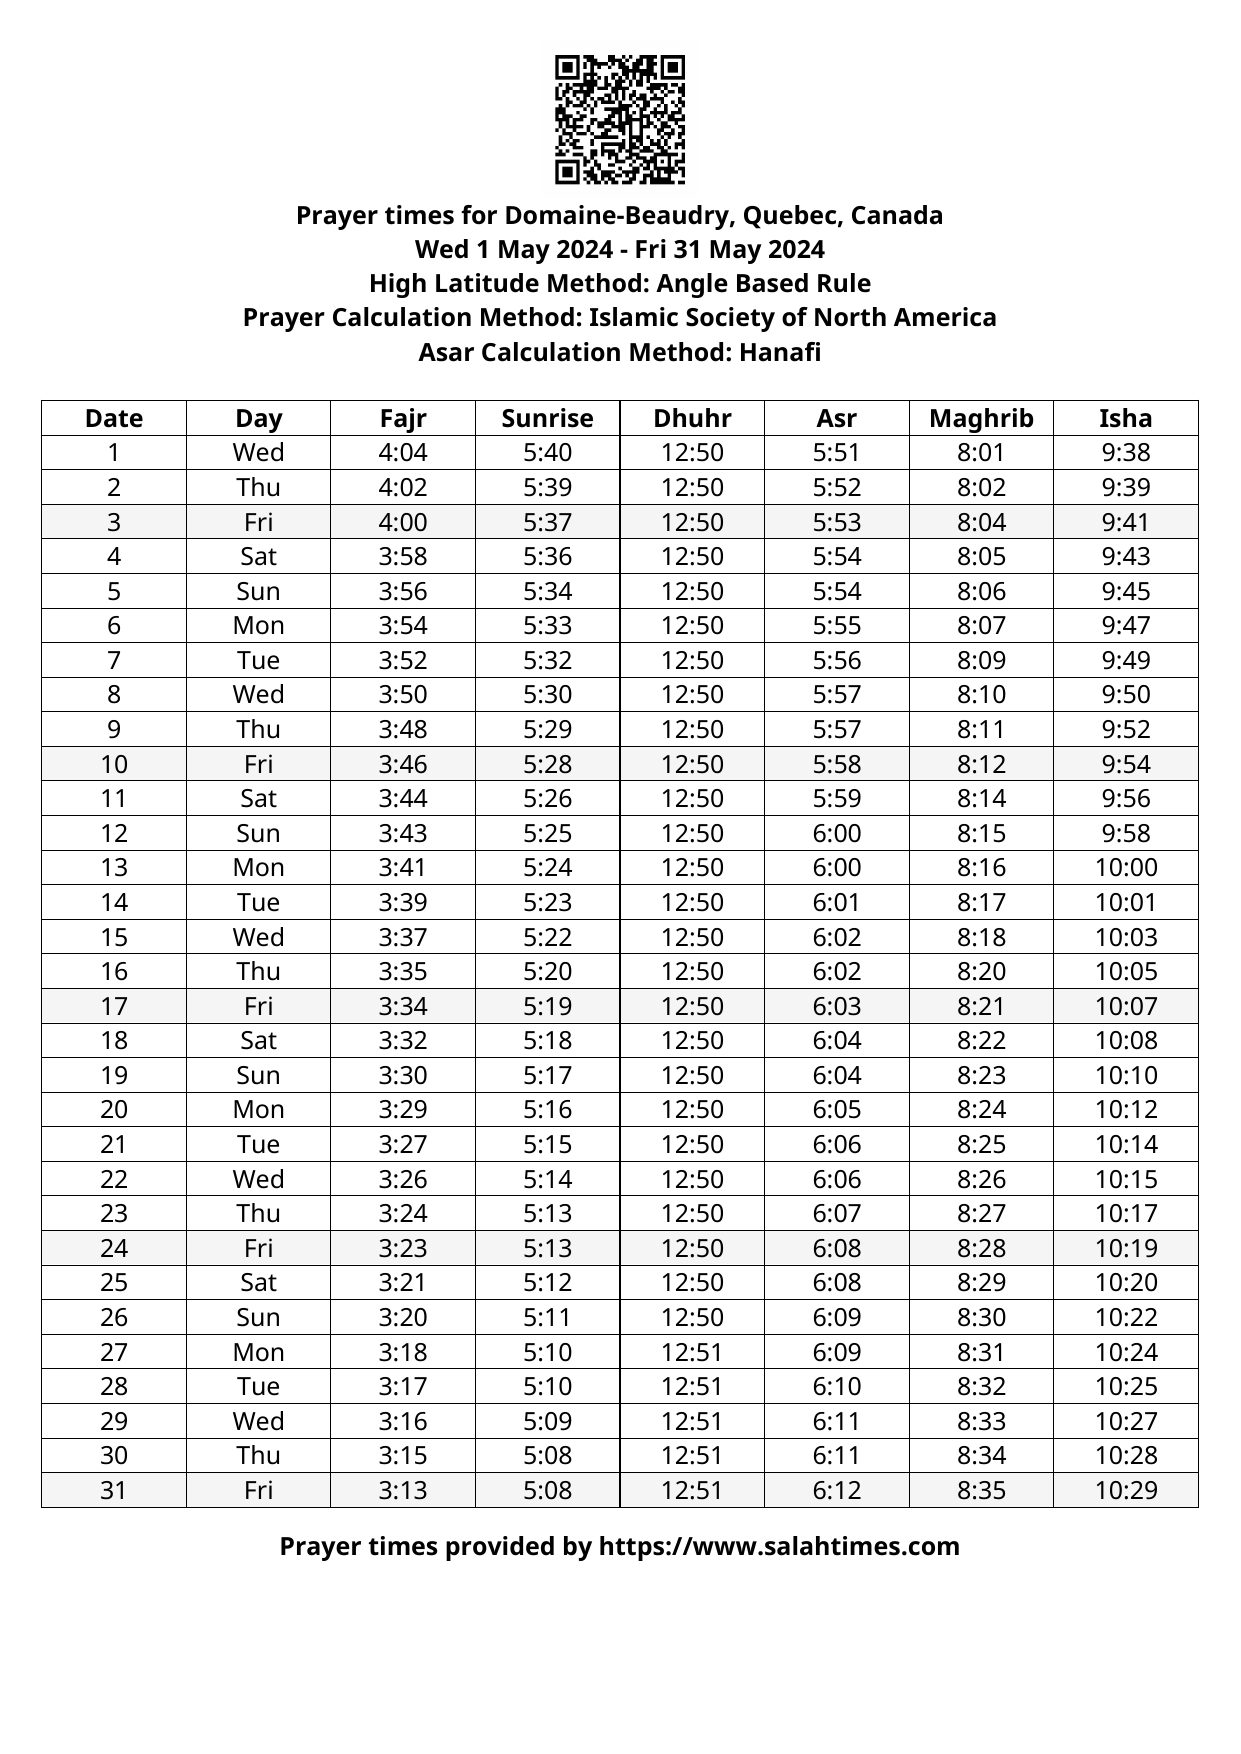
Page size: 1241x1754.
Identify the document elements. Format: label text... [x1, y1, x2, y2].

table_cell 12:50 [621, 712, 764, 746]
table_cell Mon [187, 1335, 330, 1368]
table_cell 5:52 [765, 470, 909, 504]
table_cell Sun [187, 1300, 330, 1334]
table_cell 6:04 [765, 1058, 909, 1092]
table_cell 6:09 [765, 1300, 909, 1334]
table_cell Thu [187, 1196, 330, 1230]
table_cell 12:50 [621, 1300, 764, 1334]
table_cell 6:10 [765, 1369, 909, 1403]
table_cell 10:25 [1054, 1369, 1198, 1403]
table_cell 9:39 [1054, 470, 1198, 504]
table_cell 8 [42, 678, 186, 711]
table_cell Tue [187, 643, 330, 677]
table_cell 25 [42, 1266, 186, 1299]
table_cell 12:51 [621, 1369, 764, 1403]
table_cell Tue [187, 1127, 330, 1161]
table_cell 5:24 [476, 851, 619, 884]
table_cell 5:13 [476, 1196, 619, 1230]
table_cell 3:15 [331, 1439, 475, 1472]
table_cell 4:00 [331, 505, 475, 538]
table_cell 4 [42, 539, 186, 573]
table_cell 3:13 [331, 1473, 475, 1507]
table_cell 12:50 [621, 920, 764, 953]
table_cell 8:30 [910, 1300, 1053, 1334]
table_cell 9:58 [1054, 816, 1198, 849]
table_cell 3:46 [331, 747, 475, 780]
table_cell 3:20 [331, 1300, 475, 1334]
table_cell 3:34 [331, 989, 475, 1022]
table_cell 5:20 [476, 954, 619, 988]
table_cell 23 [42, 1196, 186, 1230]
table_cell 6:12 [765, 1473, 909, 1507]
table_cell Thu [187, 712, 330, 746]
table_cell 12:51 [621, 1439, 764, 1472]
table_cell 3:24 [331, 1196, 475, 1230]
table_cell 12:51 [621, 1335, 764, 1368]
table_cell 10:15 [1054, 1162, 1198, 1195]
table_cell 9:52 [1054, 712, 1198, 746]
table_cell 12:50 [621, 1093, 764, 1126]
table_cell 6:06 [765, 1162, 909, 1195]
table_header Asr [765, 401, 909, 434]
table_cell 3:41 [331, 851, 475, 884]
table_cell 4:04 [331, 436, 475, 469]
table_cell Fri [187, 747, 330, 780]
table_cell 3:48 [331, 712, 475, 746]
table_cell 5:09 [476, 1404, 619, 1437]
table_cell 5:17 [476, 1058, 619, 1092]
table_cell 5:13 [476, 1231, 619, 1264]
table_cell 5:28 [476, 747, 619, 780]
table_cell 30 [42, 1439, 186, 1472]
table_cell Thu [187, 470, 330, 504]
table_cell 21 [42, 1127, 186, 1161]
table_cell Wed [187, 436, 330, 469]
table_cell 3:43 [331, 816, 475, 849]
table_cell 8:35 [910, 1473, 1053, 1507]
table_cell Sat [187, 539, 330, 573]
table_cell 10:12 [1054, 1093, 1198, 1126]
table_cell Fri [187, 505, 330, 538]
table_cell 28 [42, 1369, 186, 1403]
table_cell 6:06 [765, 1127, 909, 1161]
table_cell 10:28 [1054, 1439, 1198, 1472]
table_cell 12 [42, 816, 186, 849]
table_cell 8:11 [910, 712, 1053, 746]
table_cell 3:44 [331, 781, 475, 815]
table_cell Sun [187, 816, 330, 849]
table_cell 14 [42, 885, 186, 919]
text High Latitude Method: Angle Based Rule [42, 266, 1198, 300]
table_cell 3 [42, 505, 186, 538]
table_cell 10:00 [1054, 851, 1198, 884]
table_cell 8:15 [910, 816, 1053, 849]
table_cell 9:38 [1054, 436, 1198, 469]
table_cell 8:20 [910, 954, 1053, 988]
table_cell 12:50 [621, 816, 764, 849]
table_cell 5:19 [476, 989, 619, 1022]
table_cell 3:27 [331, 1127, 475, 1161]
table_cell 9:43 [1054, 539, 1198, 573]
table_cell 5:08 [476, 1473, 619, 1507]
table_cell 5:16 [476, 1093, 619, 1126]
table_cell Thu [187, 954, 330, 988]
table_cell 6:03 [765, 989, 909, 1022]
table_cell 12:50 [621, 574, 764, 607]
table_cell 8:28 [910, 1231, 1053, 1264]
table_cell 10:19 [1054, 1231, 1198, 1264]
table_cell 5:54 [765, 574, 909, 607]
table_cell 3:16 [331, 1404, 475, 1437]
table_cell 5:34 [476, 574, 619, 607]
table_cell 2 [42, 470, 186, 504]
table_cell 3:21 [331, 1266, 475, 1299]
table_cell 5:23 [476, 885, 619, 919]
table_cell Sat [187, 781, 330, 815]
table_cell 8:23 [910, 1058, 1053, 1092]
table_cell 9 [42, 712, 186, 746]
table_cell 6:07 [765, 1196, 909, 1230]
table_cell 20 [42, 1093, 186, 1126]
table_cell 16 [42, 954, 186, 988]
table_cell 8:33 [910, 1404, 1053, 1437]
table_cell 12:50 [621, 885, 764, 919]
table_cell 6:02 [765, 954, 909, 988]
table_header Fajr [331, 401, 475, 434]
table_cell Fri [187, 1473, 330, 1507]
table_cell Sat [187, 1024, 330, 1057]
table_cell 27 [42, 1335, 186, 1368]
text Wed 1 May 2024 - Fri 31 May 2024 [42, 232, 1198, 266]
table_cell 10:03 [1054, 920, 1198, 953]
table_cell 8:04 [910, 505, 1053, 538]
table_cell 12:50 [621, 470, 764, 504]
table_cell 3:50 [331, 678, 475, 711]
table_cell 8:07 [910, 609, 1053, 642]
table_cell 12:50 [621, 436, 764, 469]
table_cell 12:50 [621, 1266, 764, 1299]
table_cell 11 [42, 781, 186, 815]
table_cell 9:45 [1054, 574, 1198, 607]
table_cell 10:27 [1054, 1404, 1198, 1437]
table_cell 3:18 [331, 1335, 475, 1368]
table_cell 5:56 [765, 643, 909, 677]
table_cell Thu [187, 1439, 330, 1472]
text Prayer times provided by https://www.salahtimes.com [42, 1528, 1198, 1563]
table_cell 18 [42, 1024, 186, 1057]
table_cell 6:05 [765, 1093, 909, 1126]
table_cell 8:26 [910, 1162, 1053, 1195]
table_cell 5:22 [476, 920, 619, 953]
table_cell 9:41 [1054, 505, 1198, 538]
table_cell 9:47 [1054, 609, 1198, 642]
table_cell 5:37 [476, 505, 619, 538]
table_cell 10:01 [1054, 885, 1198, 919]
table_cell 29 [42, 1404, 186, 1437]
table_cell 19 [42, 1058, 186, 1092]
table_cell 12:50 [621, 851, 764, 884]
table_cell 8:17 [910, 885, 1053, 919]
table_cell 5:55 [765, 609, 909, 642]
table_cell 6 [42, 609, 186, 642]
table_cell 8:27 [910, 1196, 1053, 1230]
table_cell 12:50 [621, 678, 764, 711]
table_cell 6:08 [765, 1231, 909, 1264]
table_cell 12:50 [621, 1231, 764, 1264]
table_cell Tue [187, 885, 330, 919]
table_cell Wed [187, 920, 330, 953]
table_cell Tue [187, 1369, 330, 1403]
table_cell 12:51 [621, 1404, 764, 1437]
table_cell 8:32 [910, 1369, 1053, 1403]
table_cell 8:21 [910, 989, 1053, 1022]
table_header Isha [1054, 401, 1198, 434]
table_cell 10:24 [1054, 1335, 1198, 1368]
table_cell 12:51 [621, 1473, 764, 1507]
table_cell 10:08 [1054, 1024, 1198, 1057]
table_cell 3:37 [331, 920, 475, 953]
table_cell 9:49 [1054, 643, 1198, 677]
table_cell 15 [42, 920, 186, 953]
table_cell 5:29 [476, 712, 619, 746]
table_cell Sun [187, 574, 330, 607]
table_cell 12:50 [621, 1162, 764, 1195]
picture [542, 41, 699, 198]
table_cell 3:29 [331, 1093, 475, 1126]
table_cell 5:14 [476, 1162, 619, 1195]
table_cell 5:30 [476, 678, 619, 711]
table_cell 8:25 [910, 1127, 1053, 1161]
table_cell 3:54 [331, 609, 475, 642]
table_cell 5:25 [476, 816, 619, 849]
table_cell 9:50 [1054, 678, 1198, 711]
table_cell 12:50 [621, 505, 764, 538]
table_cell 10:20 [1054, 1266, 1198, 1299]
table_cell 12:50 [621, 609, 764, 642]
table_cell 6:04 [765, 1024, 909, 1057]
table_cell 3:39 [331, 885, 475, 919]
table_cell 5:54 [765, 539, 909, 573]
table_cell 8:34 [910, 1439, 1053, 1472]
table_cell 6:09 [765, 1335, 909, 1368]
table_cell 5:57 [765, 712, 909, 746]
table_cell 5:11 [476, 1300, 619, 1334]
table_cell Fri [187, 989, 330, 1022]
table_cell 8:12 [910, 747, 1053, 780]
text Prayer times for Domaine-Beaudry, Quebec, Canada [42, 198, 1198, 232]
table_cell 10 [42, 747, 186, 780]
table_cell 8:09 [910, 643, 1053, 677]
table_cell 5:10 [476, 1369, 619, 1403]
table_cell 10:17 [1054, 1196, 1198, 1230]
table_cell 6:11 [765, 1439, 909, 1472]
table_cell 12:50 [621, 643, 764, 677]
table_cell 5:36 [476, 539, 619, 573]
table_cell Wed [187, 678, 330, 711]
table_cell 5:58 [765, 747, 909, 780]
table_cell 17 [42, 989, 186, 1022]
table_cell 6:08 [765, 1266, 909, 1299]
table_cell 8:18 [910, 920, 1053, 953]
table_cell 10:29 [1054, 1473, 1198, 1507]
table_header Sunrise [476, 401, 619, 434]
table_cell 8:29 [910, 1266, 1053, 1299]
table_cell 5:51 [765, 436, 909, 469]
table_header Day [187, 401, 330, 434]
table_cell 8:05 [910, 539, 1053, 573]
table_header Maghrib [910, 401, 1053, 434]
table_cell 12:50 [621, 781, 764, 815]
table_cell 26 [42, 1300, 186, 1334]
table_cell 5:18 [476, 1024, 619, 1057]
table_cell 3:32 [331, 1024, 475, 1057]
table_cell 7 [42, 643, 186, 677]
table_cell 9:54 [1054, 747, 1198, 780]
table_cell 12:50 [621, 1127, 764, 1161]
table_cell 3:35 [331, 954, 475, 988]
table_cell 3:58 [331, 539, 475, 573]
table_cell 5 [42, 574, 186, 607]
table_cell 10:14 [1054, 1127, 1198, 1161]
table_cell 24 [42, 1231, 186, 1264]
text Prayer Calculation Method: Islamic Society of North America [42, 300, 1198, 334]
table_cell 6:00 [765, 816, 909, 849]
table_cell 5:32 [476, 643, 619, 677]
table_cell Fri [187, 1231, 330, 1264]
table_header Date [42, 401, 186, 434]
table_cell 10:07 [1054, 989, 1198, 1022]
table_cell 5:10 [476, 1335, 619, 1368]
table_cell 12:50 [621, 1024, 764, 1057]
table_cell 6:11 [765, 1404, 909, 1437]
table_cell Mon [187, 851, 330, 884]
table_cell 3:30 [331, 1058, 475, 1092]
table_cell Mon [187, 1093, 330, 1126]
table_cell 12:50 [621, 1058, 764, 1092]
table_cell 10:05 [1054, 954, 1198, 988]
table_cell 8:14 [910, 781, 1053, 815]
table_cell 3:26 [331, 1162, 475, 1195]
table_header Dhuhr [621, 401, 764, 434]
table_cell Sat [187, 1266, 330, 1299]
table_cell 31 [42, 1473, 186, 1507]
table_cell 5:59 [765, 781, 909, 815]
table_cell 12:50 [621, 747, 764, 780]
table_cell 8:24 [910, 1093, 1053, 1126]
table_cell 5:08 [476, 1439, 619, 1472]
table_cell 8:02 [910, 470, 1053, 504]
table_cell 6:01 [765, 885, 909, 919]
table_cell 1 [42, 436, 186, 469]
table_cell 8:22 [910, 1024, 1053, 1057]
table_cell 9:56 [1054, 781, 1198, 815]
table_cell 3:56 [331, 574, 475, 607]
table_cell 3:17 [331, 1369, 475, 1403]
table_cell 22 [42, 1162, 186, 1195]
table_cell 8:01 [910, 436, 1053, 469]
table_cell 3:23 [331, 1231, 475, 1264]
table_cell Sun [187, 1058, 330, 1092]
table_cell 5:33 [476, 609, 619, 642]
table_cell 8:06 [910, 574, 1053, 607]
table_cell 5:26 [476, 781, 619, 815]
table_cell 3:52 [331, 643, 475, 677]
text Asar Calculation Method: Hanafi [42, 334, 1198, 368]
table_cell 5:15 [476, 1127, 619, 1161]
table_cell 6:00 [765, 851, 909, 884]
table_cell Mon [187, 609, 330, 642]
table_cell 4:02 [331, 470, 475, 504]
table_cell 8:31 [910, 1335, 1053, 1368]
table_cell 8:10 [910, 678, 1053, 711]
table_cell 12:50 [621, 539, 764, 573]
table_cell 10:10 [1054, 1058, 1198, 1092]
table_cell 5:39 [476, 470, 619, 504]
table_cell 10:22 [1054, 1300, 1198, 1334]
table_cell Wed [187, 1404, 330, 1437]
table_cell 6:02 [765, 920, 909, 953]
table_cell 13 [42, 851, 186, 884]
table_cell 5:57 [765, 678, 909, 711]
table_cell 5:53 [765, 505, 909, 538]
table_cell 12:50 [621, 954, 764, 988]
table_cell 5:40 [476, 436, 619, 469]
table_cell 5:12 [476, 1266, 619, 1299]
table_cell 8:16 [910, 851, 1053, 884]
table_cell 12:50 [621, 989, 764, 1022]
table_cell Wed [187, 1162, 330, 1195]
table_cell 12:50 [621, 1196, 764, 1230]
